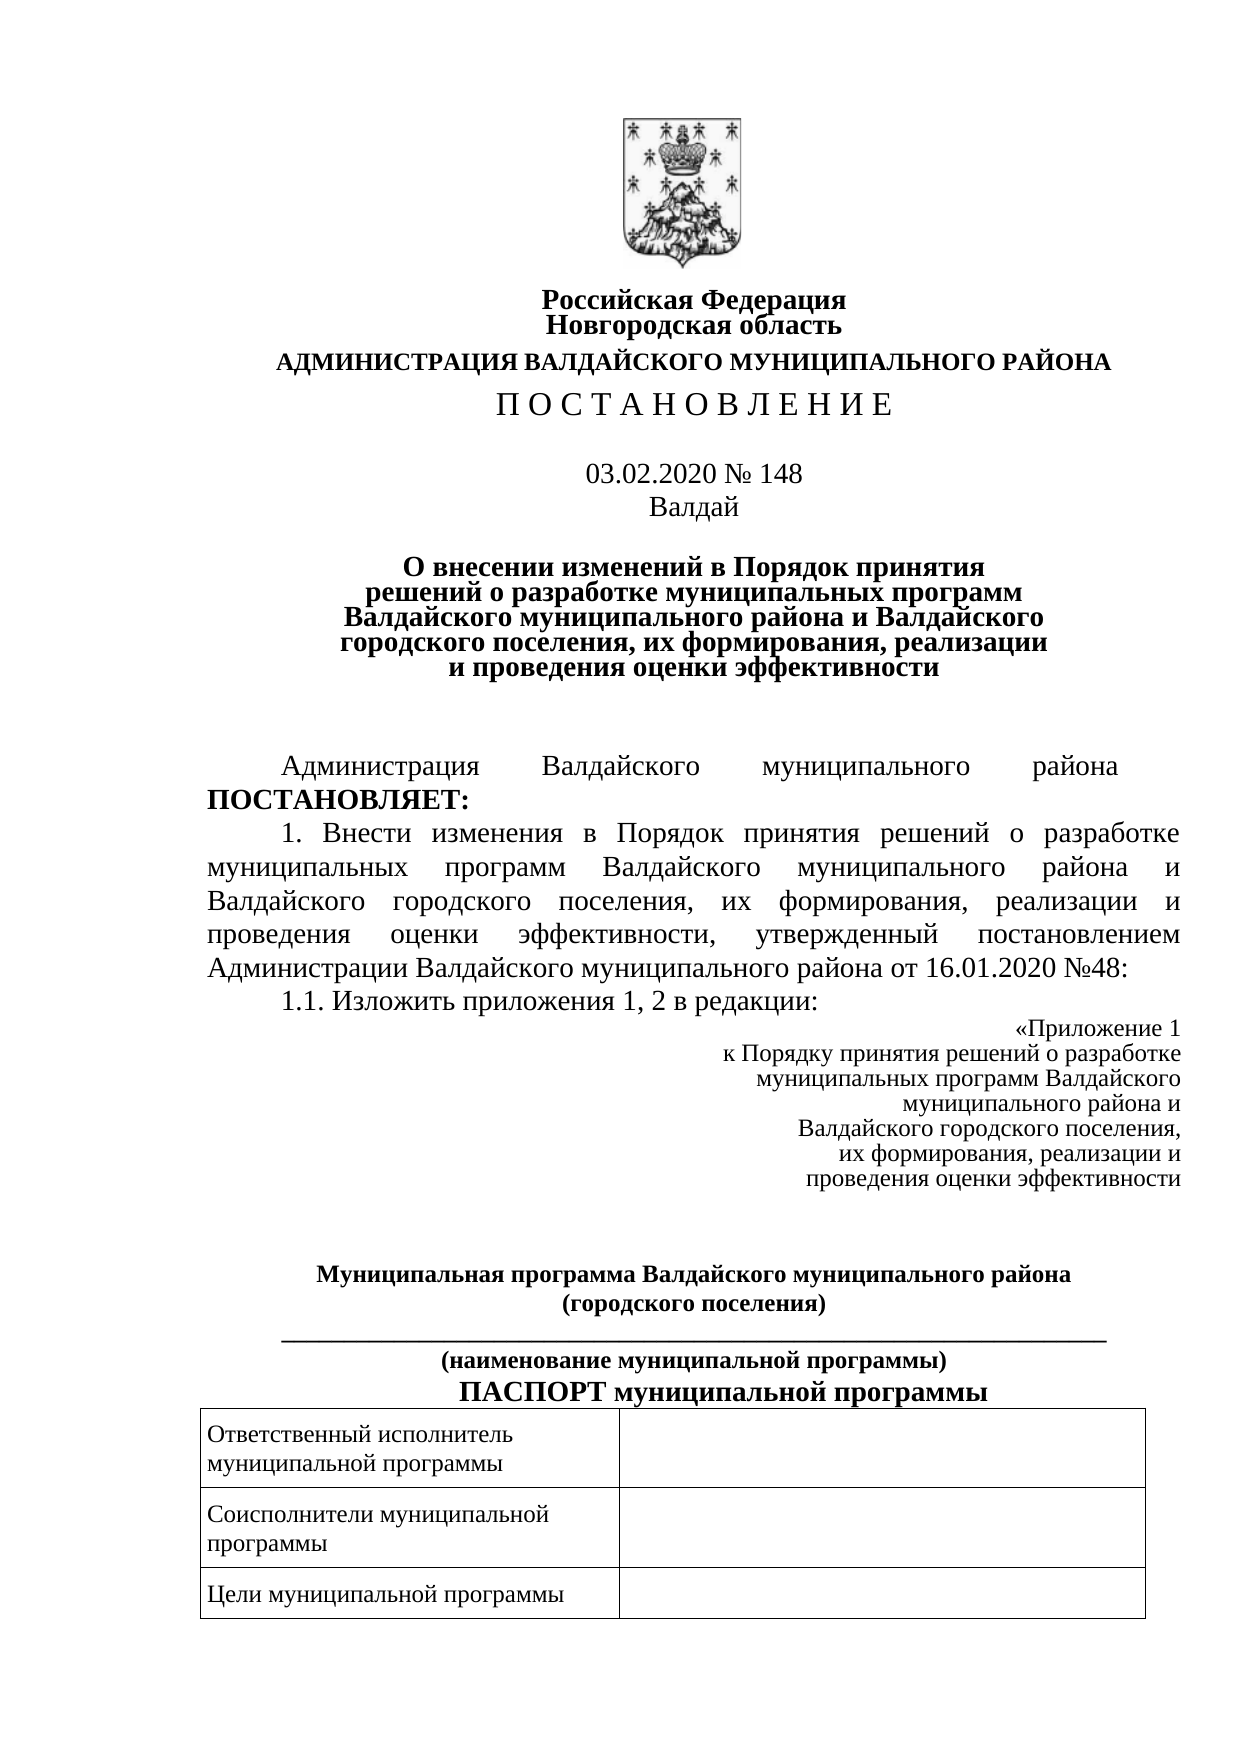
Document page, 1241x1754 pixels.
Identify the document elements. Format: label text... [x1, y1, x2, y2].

text ПАСПОРТ муниципальной программы [207, 1374, 1181, 1407]
text Валдайского городского поселения, [207, 1117, 1181, 1142]
text О внесении изменений в Порядок принятия [207, 556, 1181, 581]
text муниципальных программ Валдайского [207, 1067, 1181, 1092]
text Администрация Валдайского муниципального района ПОСТАНОВЛЯЕТ: [207, 748, 1181, 816]
text городского поселения, их формирования, реализации [207, 631, 689, 656]
text городского поселения, их формирования, реализации [693, 631, 1181, 656]
text 1. Внести изменения в Порядок принятия решений о разработке муниципальных программ Валдайского муниципального района и Валдайского городского поселения, их формирования, реализации и проведения оценки эффективности, утвержденный постановлением Администрации Валдайского муниципального района от 16.01.2020 №48: [207, 816, 1181, 983]
subtitle АДМИНИСТРАЦИЯ ВАЛДАЙСКОГО МУНИЦИПАЛЬНОГО РАЙОНА [207, 347, 1181, 376]
text (городского поселения) [207, 1288, 1181, 1316]
text муниципального района и [207, 1092, 1181, 1117]
subtitle Новгородская область [207, 314, 1181, 339]
text __________________________________________________________________ (наименование муниципальной программы) [207, 1316, 1181, 1374]
text 03.02.2020 № 148 [207, 456, 1181, 489]
text 1.1. Изложить приложения 1, 2 в редакции: [207, 983, 1181, 1017]
table_cell Цели муниципальной программы [201, 1568, 619, 1618]
text Валдай [207, 489, 1181, 523]
text и проведения оценки эффективности [779, 656, 1181, 681]
table_header Ответственный исполнитель муниципальной программы [201, 1409, 619, 1487]
text их формирования, реализации и [207, 1142, 1181, 1167]
text Российская Федерация [207, 118, 1181, 314]
text и проведения оценки эффективности [207, 656, 755, 681]
table_cell [620, 1488, 1145, 1567]
table_cell [620, 1568, 1145, 1618]
text Валдайского муниципального района и Валдайского [207, 606, 1181, 631]
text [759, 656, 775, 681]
table_header [620, 1409, 1145, 1487]
text решений о разработке муниципальных программ [207, 581, 1181, 606]
text «Приложение 1 к Порядку принятия решений о разработке [207, 1017, 1181, 1067]
text проведения оценки эффективности [207, 1167, 1181, 1192]
table_cell Соисполнители муниципальной программы [201, 1488, 619, 1567]
text Муниципальная программа Валдайского муниципального района [207, 1259, 1181, 1288]
subtitle П О С Т А Н О В Л Е Н И Е [207, 384, 1181, 423]
